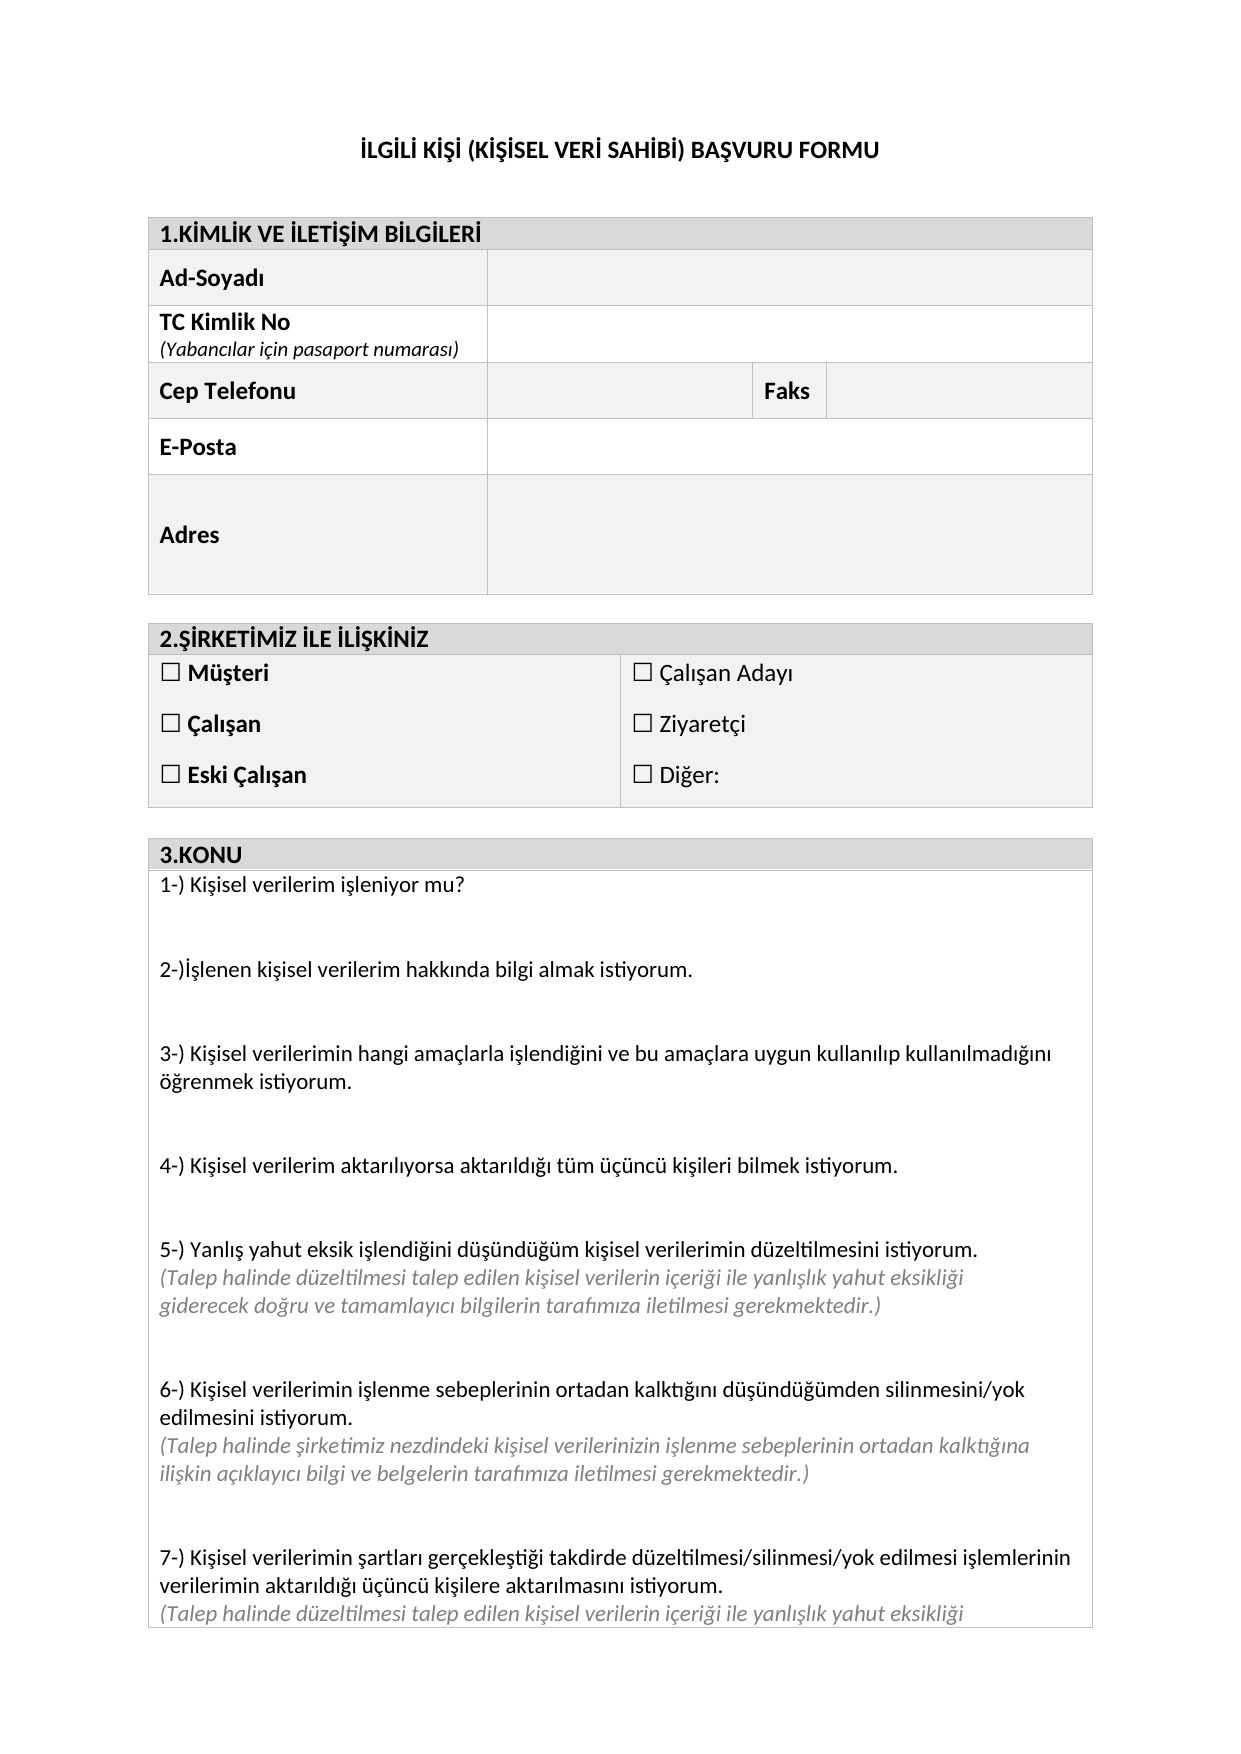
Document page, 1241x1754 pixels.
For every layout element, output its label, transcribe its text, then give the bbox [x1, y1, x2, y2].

text İLGİLİ KİŞİ (KİŞİSEL VERİ SAHİBİ) BAŞVURU FORMU [148, 135, 1093, 165]
table_header KONU [149, 839, 1092, 869]
table_cell [488, 475, 1092, 593]
table_cell Faks [753, 363, 826, 418]
table_cell ☐ Çalışan Adayı ☐ Ziyaretçi ☐ Diğer: [621, 655, 1092, 807]
table_cell [827, 363, 1092, 418]
table_cell TC Kimlik No (Yabancılar için pasaport numarası) [149, 306, 487, 362]
table_cell [488, 419, 1092, 473]
table_header ŞİRKETİMİZ İLE İLİŞKİNİZ [149, 624, 1092, 654]
table_cell ☐ Müşteri ☐ Çalışan ☐ Eski Çalışan [149, 655, 620, 807]
table_cell Adres [149, 475, 487, 593]
table_cell [488, 363, 752, 418]
table_cell E-Posta [149, 419, 487, 473]
table_cell [488, 306, 1092, 362]
table_cell [488, 250, 1092, 305]
table_cell Cep Telefonu [149, 363, 487, 418]
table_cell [149, 871, 1092, 1627]
table_header KİMLİK VE İLETİŞİM BİLGİLERİ [149, 218, 1092, 249]
table_cell Ad-Soyadı [149, 250, 487, 305]
